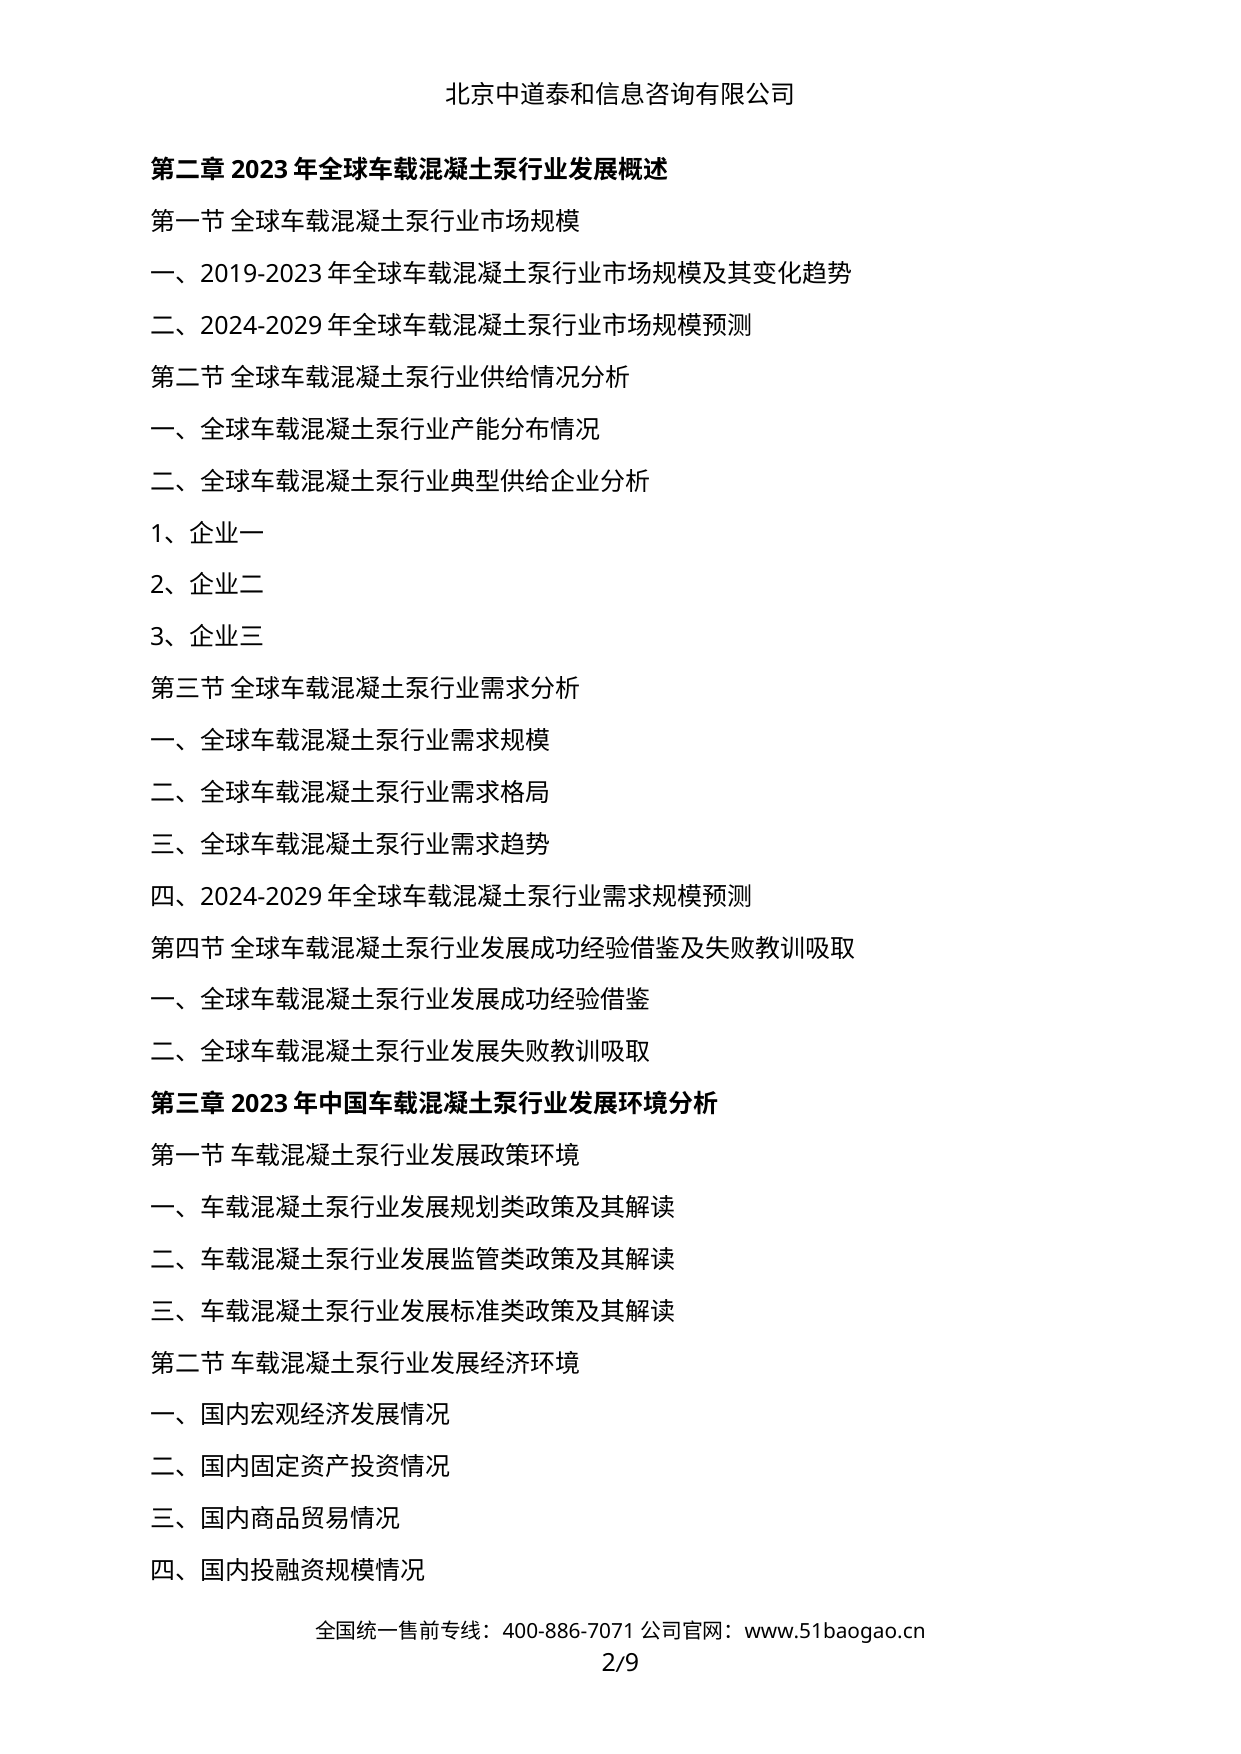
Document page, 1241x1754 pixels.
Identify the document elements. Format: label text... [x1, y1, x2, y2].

text 二、车载混凝土泵行业发展监管类政策及其解读 [150, 1239, 1090, 1276]
text 第一节 车载混凝土泵行业发展政策环境 [150, 1136, 1090, 1172]
text 三、车载混凝土泵行业发展标准类政策及其解读 [150, 1291, 1090, 1327]
text 一、全球车载混凝土泵行业发展成功经验借鉴 [150, 980, 1090, 1016]
text 一、国内宏观经济发展情况 [150, 1395, 1090, 1431]
text 二、全球车载混凝土泵行业典型供给企业分析 [150, 461, 1090, 497]
text 二、国内固定资产投资情况 [150, 1447, 1090, 1483]
text 二、2024-2029年全球车载混凝土泵行业市场规模预测 [150, 306, 1090, 342]
text 3、企业三 [150, 617, 1090, 653]
text 第四节 全球车载混凝土泵行业发展成功经验借鉴及失败教训吸取 [150, 928, 1090, 964]
text 二、全球车载混凝土泵行业需求格局 [150, 772, 1090, 809]
text 一、全球车载混凝土泵行业产能分布情况 [150, 409, 1090, 446]
text 第二章 2023年全球车载混凝土泵行业发展概述 [150, 150, 1090, 186]
text 第二节 车载混凝土泵行业发展经济环境 [150, 1343, 1090, 1379]
text 第三章 2023年中国车载混凝土泵行业发展环境分析 [150, 1084, 1090, 1120]
text 四、2024-2029年全球车载混凝土泵行业需求规模预测 [150, 876, 1090, 912]
text 一、2019-2023年全球车载混凝土泵行业市场规模及其变化趋势 [150, 254, 1090, 290]
text 三、国内商品贸易情况 [150, 1499, 1090, 1535]
text 三、全球车载混凝土泵行业需求趋势 [150, 824, 1090, 861]
text 第一节 全球车载混凝土泵行业市场规模 [150, 202, 1090, 238]
text 一、车载混凝土泵行业发展规划类政策及其解读 [150, 1187, 1090, 1224]
text 一、全球车载混凝土泵行业需求规模 [150, 721, 1090, 757]
text 第三节 全球车载混凝土泵行业需求分析 [150, 669, 1090, 705]
text 四、国内投融资规模情况 [150, 1551, 1090, 1587]
text 1、企业一 [150, 513, 1090, 549]
text 二、全球车载混凝土泵行业发展失败教训吸取 [150, 1032, 1090, 1068]
text 2、企业二 [150, 565, 1090, 601]
text 第二节 全球车载混凝土泵行业供给情况分析 [150, 357, 1090, 394]
